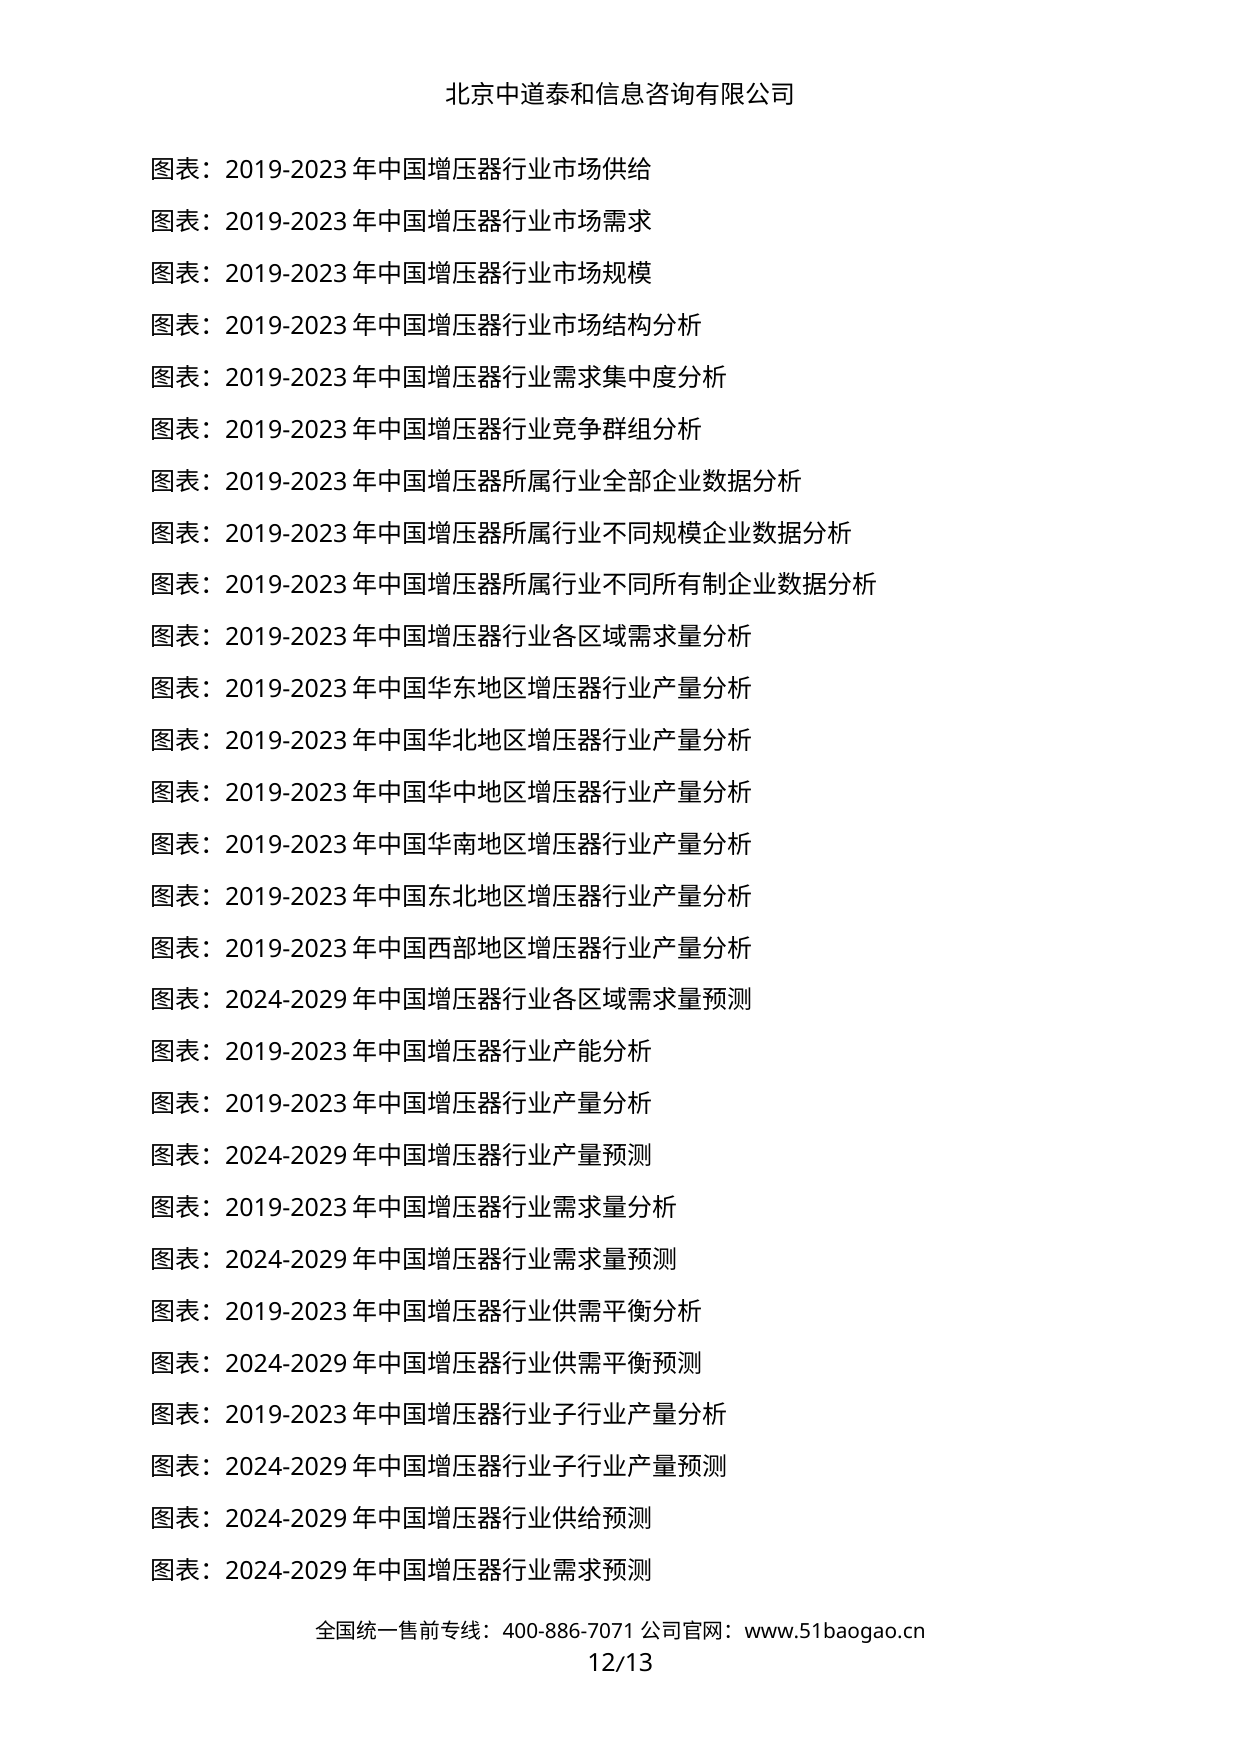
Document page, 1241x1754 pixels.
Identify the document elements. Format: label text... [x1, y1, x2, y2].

text 图表：2019-2023年中国增压器所属行业全部企业数据分析 [150, 461, 1090, 497]
text 图表：2024-2029年中国增压器行业子行业产量预测 [150, 1447, 1090, 1483]
text 图表：2019-2023年中国西部地区增压器行业产量分析 [150, 928, 1090, 964]
text 图表：2019-2023年中国增压器行业市场结构分析 [150, 306, 1090, 342]
text 图表：2019-2023年中国华中地区增压器行业产量分析 [150, 772, 1090, 809]
text 图表：2019-2023年中国增压器行业需求量分析 [150, 1187, 1090, 1224]
text 图表：2019-2023年中国增压器行业市场供给 [150, 150, 1090, 186]
text 图表：2024-2029年中国增压器行业供需平衡预测 [150, 1343, 1090, 1379]
text 图表：2019-2023年中国增压器行业市场规模 [150, 254, 1090, 290]
text 图表：2024-2029年中国增压器行业产量预测 [150, 1136, 1090, 1172]
text 图表：2019-2023年中国增压器行业需求集中度分析 [150, 357, 1090, 394]
text 图表：2024-2029年中国增压器行业供给预测 [150, 1499, 1090, 1535]
text 图表：2019-2023年中国华东地区增压器行业产量分析 [150, 669, 1090, 705]
text 图表：2019-2023年中国增压器行业各区域需求量分析 [150, 617, 1090, 653]
text 图表：2019-2023年中国华南地区增压器行业产量分析 [150, 824, 1090, 861]
text 图表：2019-2023年中国增压器所属行业不同所有制企业数据分析 [150, 565, 1090, 601]
text 图表：2019-2023年中国增压器行业产能分析 [150, 1032, 1090, 1068]
text 图表：2024-2029年中国增压器行业各区域需求量预测 [150, 980, 1090, 1016]
text 图表：2019-2023年中国增压器行业供需平衡分析 [150, 1291, 1090, 1327]
text 图表：2019-2023年中国华北地区增压器行业产量分析 [150, 721, 1090, 757]
text 图表：2019-2023年中国增压器行业市场需求 [150, 202, 1090, 238]
text 图表：2024-2029年中国增压器行业需求量预测 [150, 1239, 1090, 1276]
text 图表：2019-2023年中国增压器行业竞争群组分析 [150, 409, 1090, 446]
text 图表：2019-2023年中国增压器行业产量分析 [150, 1084, 1090, 1120]
text 图表：2019-2023年中国增压器所属行业不同规模企业数据分析 [150, 513, 1090, 549]
text 图表：2019-2023年中国东北地区增压器行业产量分析 [150, 876, 1090, 912]
text 图表：2019-2023年中国增压器行业子行业产量分析 [150, 1395, 1090, 1431]
text 图表：2024-2029年中国增压器行业需求预测 [150, 1551, 1090, 1587]
